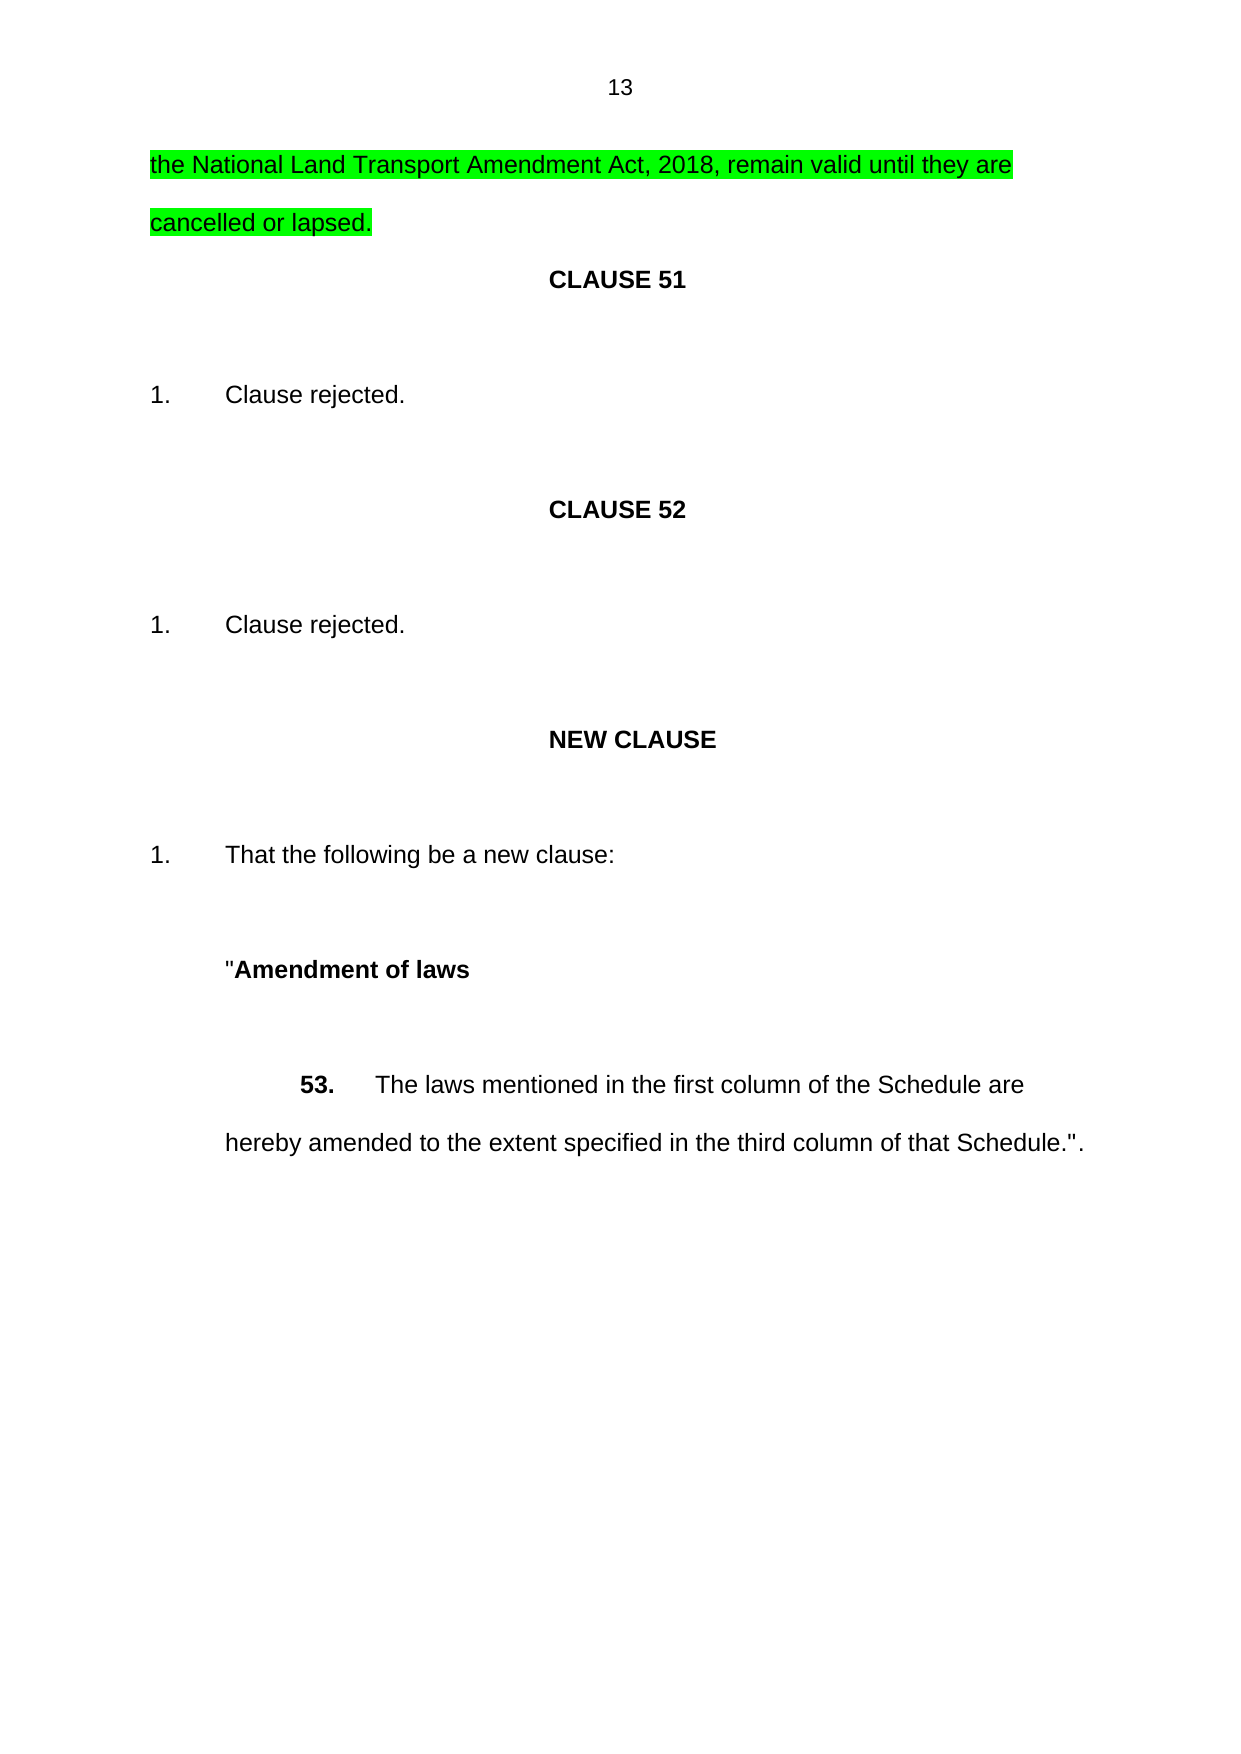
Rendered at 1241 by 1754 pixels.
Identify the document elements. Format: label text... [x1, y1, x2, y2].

text 53. The laws mentioned in the first column of the Schedule are hereby amended to the extent specified in the third column of that Schedule.". [225, 1070, 1090, 1156]
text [150, 150, 1090, 236]
text 1. That the following be a new clause: [150, 840, 1090, 869]
text 1. Clause rejected. [150, 610, 1090, 639]
text CLAUSE 52 [150, 495, 1090, 524]
text "Amendment of laws [225, 955, 1090, 984]
text 1. Clause rejected. [150, 380, 1090, 409]
text CLAUSE 51 [150, 265, 1090, 294]
text NEW CLAUSE [150, 725, 1090, 754]
